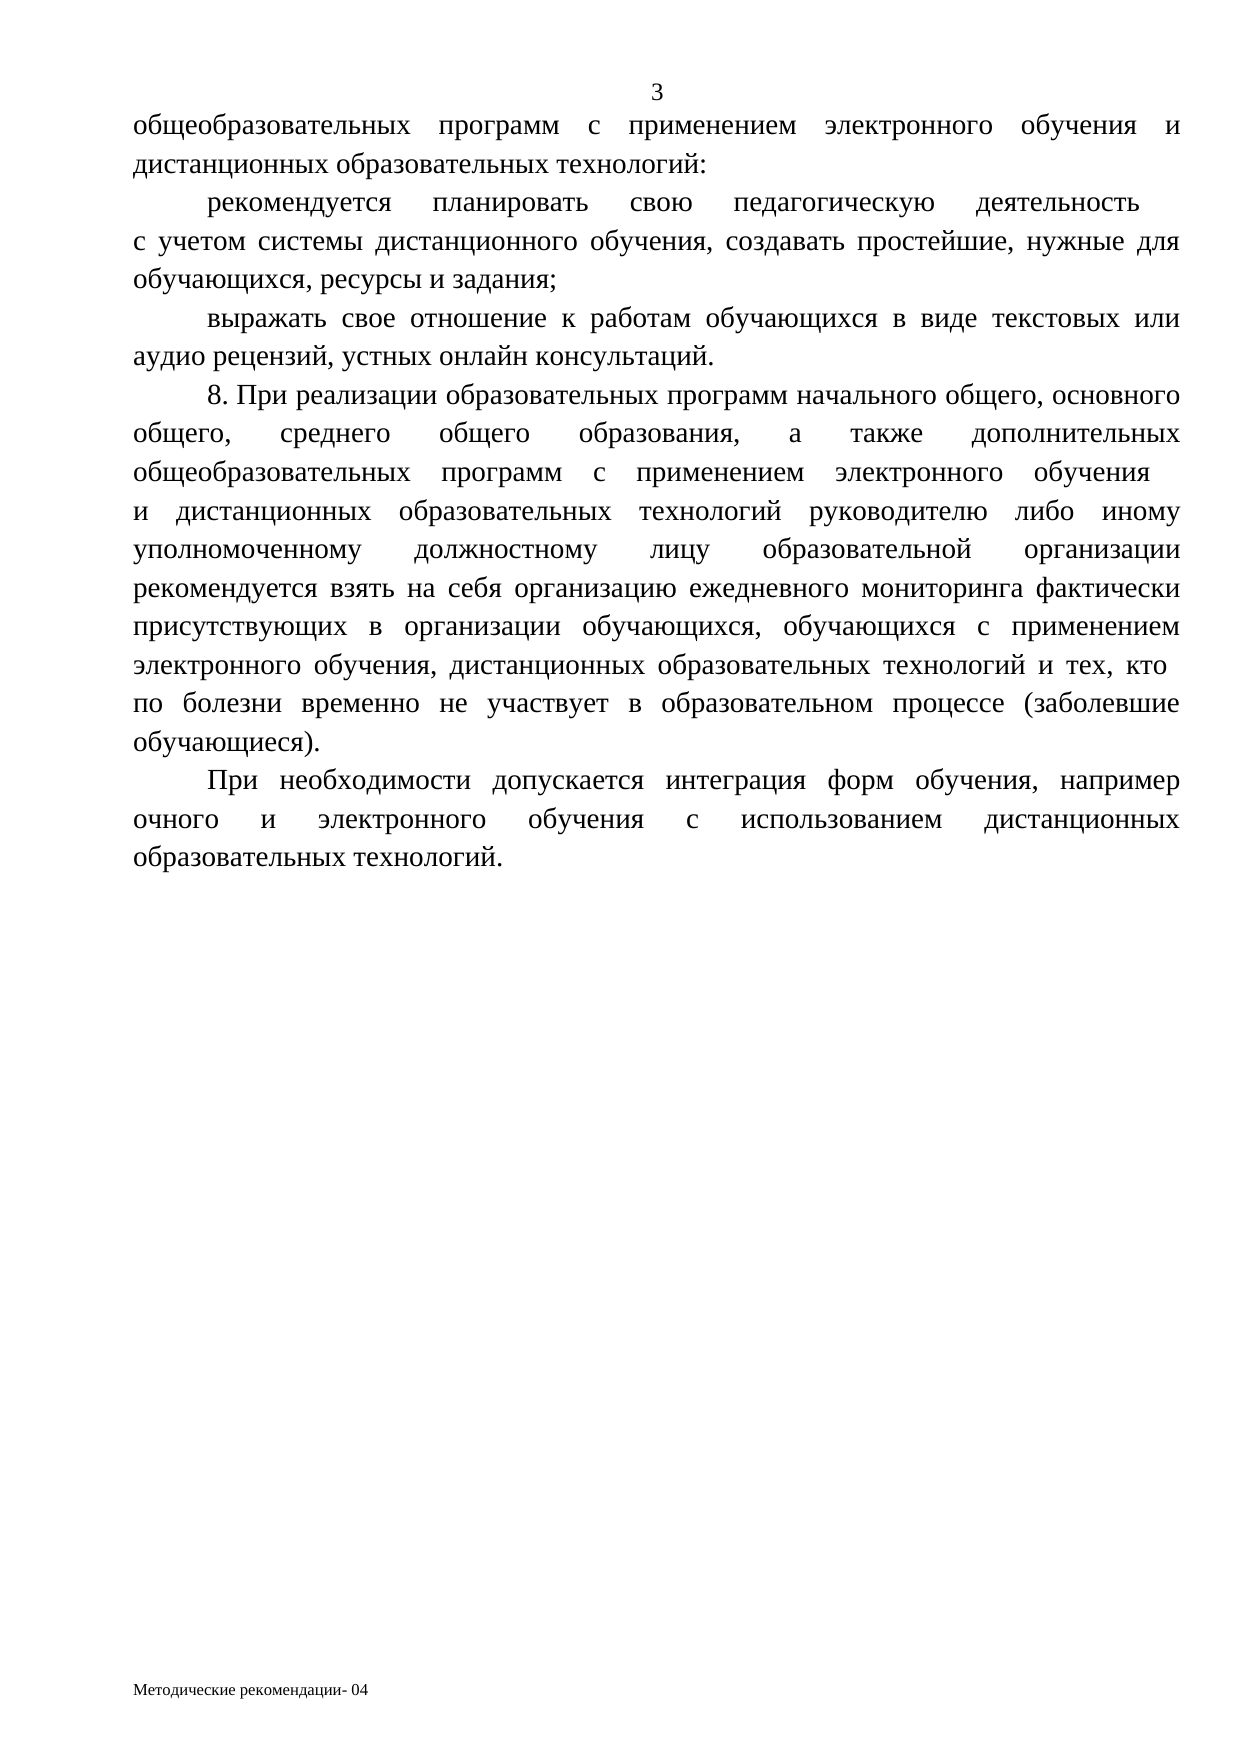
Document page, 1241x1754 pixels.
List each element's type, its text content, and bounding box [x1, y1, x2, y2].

text При необходимости допускается интеграция форм обучения, например очного и электронного обучения с использованием дистанционных образовательных технологий. [133, 762, 1181, 873]
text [133, 107, 1181, 179]
text рекомендуется планировать свою педагогическую деятельность с учетом системы дистанционного обучения, создавать простейшие, нужные для обучающихся, ресурсы и задания; [133, 184, 1181, 295]
text 8. При реализации образовательных программ начального общего, основного общего, среднего общего образования, а также дополнительных общеобразовательных программ с применением электронного обучения и дистанционных образовательных технологий руководителю либо иному уполномоченному должностному лицу образовательной организации рекомендуется взять на себя организацию ежедневного мониторинга фактически присутствующих в организации обучающихся, обучающихся с применением электронного обучения, дистанционных образовательных технологий и тех, кто по болезни временно не участвует в образовательном процессе (заболевшие обучающиеся). [133, 377, 1181, 757]
text выражать свое отношение к работам обучающихся в виде текстовых или аудио рецензий, устных онлайн консультаций. [133, 300, 1181, 372]
